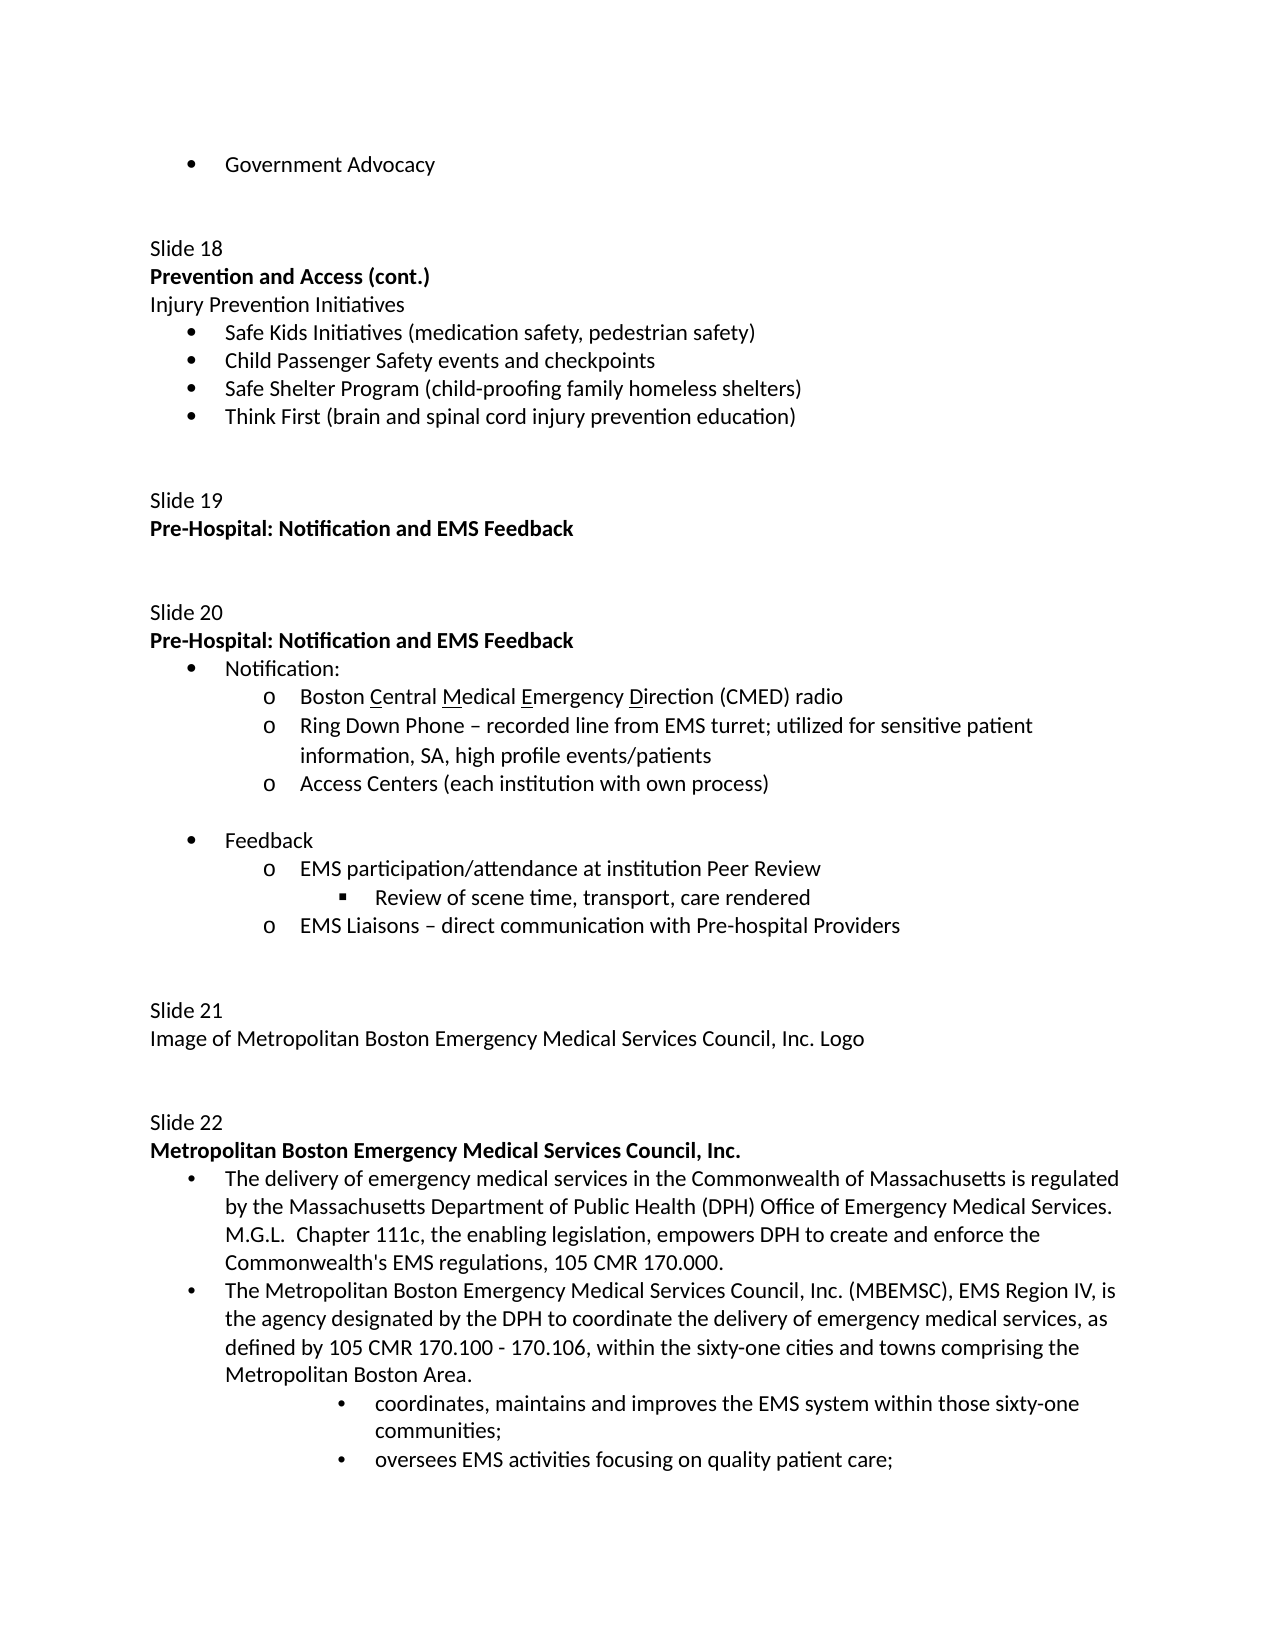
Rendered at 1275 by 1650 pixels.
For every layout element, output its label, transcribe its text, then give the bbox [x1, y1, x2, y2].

text Injury Prevention Initiatives [150, 290, 1125, 318]
list EMS participation/attendance at institution Peer Review [262, 854, 1125, 883]
text Slide 19 [150, 486, 1125, 514]
list Child Passenger Safety events and checkpoints [187, 346, 1125, 374]
text Slide 20 [150, 598, 1125, 626]
text Pre-Hospital: Notification and EMS Feedback [150, 514, 1125, 542]
text Metropolitan Boston Emergency Medical Services Council, Inc. [150, 1136, 1125, 1164]
list Feedback [187, 826, 1125, 854]
text Prevention and Access (cont.) [150, 262, 1125, 290]
list Access Centers (each institution with own process) [262, 769, 1125, 798]
list Review of scene time, transport, care rendered [337, 883, 1125, 911]
list Boston Central Medical Emergency Direction (CMED) radio [262, 682, 1125, 712]
list EMS Liaisons – direct communication with Pre-hospital Providers [262, 911, 1125, 940]
list coordinates, maintains and improves the EMS system within those sixty-one communities; [337, 1389, 1125, 1445]
text Image of Metropolitan Boston Emergency Medical Services Council, Inc. Logo [150, 1024, 1125, 1052]
list Government Advocacy [187, 150, 1125, 178]
text Slide 18 [150, 234, 1125, 262]
list Safe Shelter Program (child-proofing family homeless shelters) [187, 374, 1125, 402]
text Slide 21 [150, 996, 1125, 1024]
list The delivery of emergency medical services in the Commonwealth of Massachusetts is regulated by the Massachusetts Department of Public Health (DPH) Office of Emergency Medical Services. M.G.L. Chapter 111c, the enabling legislation, empowers DPH to create and enforce the Commonwealth's EMS regulations, 105 CMR 170.000. [187, 1164, 1125, 1277]
text Pre-Hospital: Notification and EMS Feedback [150, 626, 1125, 654]
list The Metropolitan Boston Emergency Medical Services Council, Inc. (MBEMSC), EMS Region IV, is the agency designated by the DPH to coordinate the delivery of emergency medical services, as defined by 105 CMR 170.100 - 170.106, within the sixty-one cities and towns comprising the Metropolitan Boston Area. [187, 1277, 1125, 1389]
text Slide 22 [150, 1108, 1125, 1136]
list Ring Down Phone – recorded line from EMS turret; utilized for sensitive patient information, SA, high profile events/patients [262, 712, 1125, 769]
list Think First (brain and spinal cord injury prevention education) [187, 402, 1125, 430]
list Safe Kids Initiatives (medication safety, pedestrian safety) [187, 318, 1125, 346]
list Notification: [187, 654, 1125, 682]
list oversees EMS activities focusing on quality patient care; [337, 1445, 1125, 1473]
